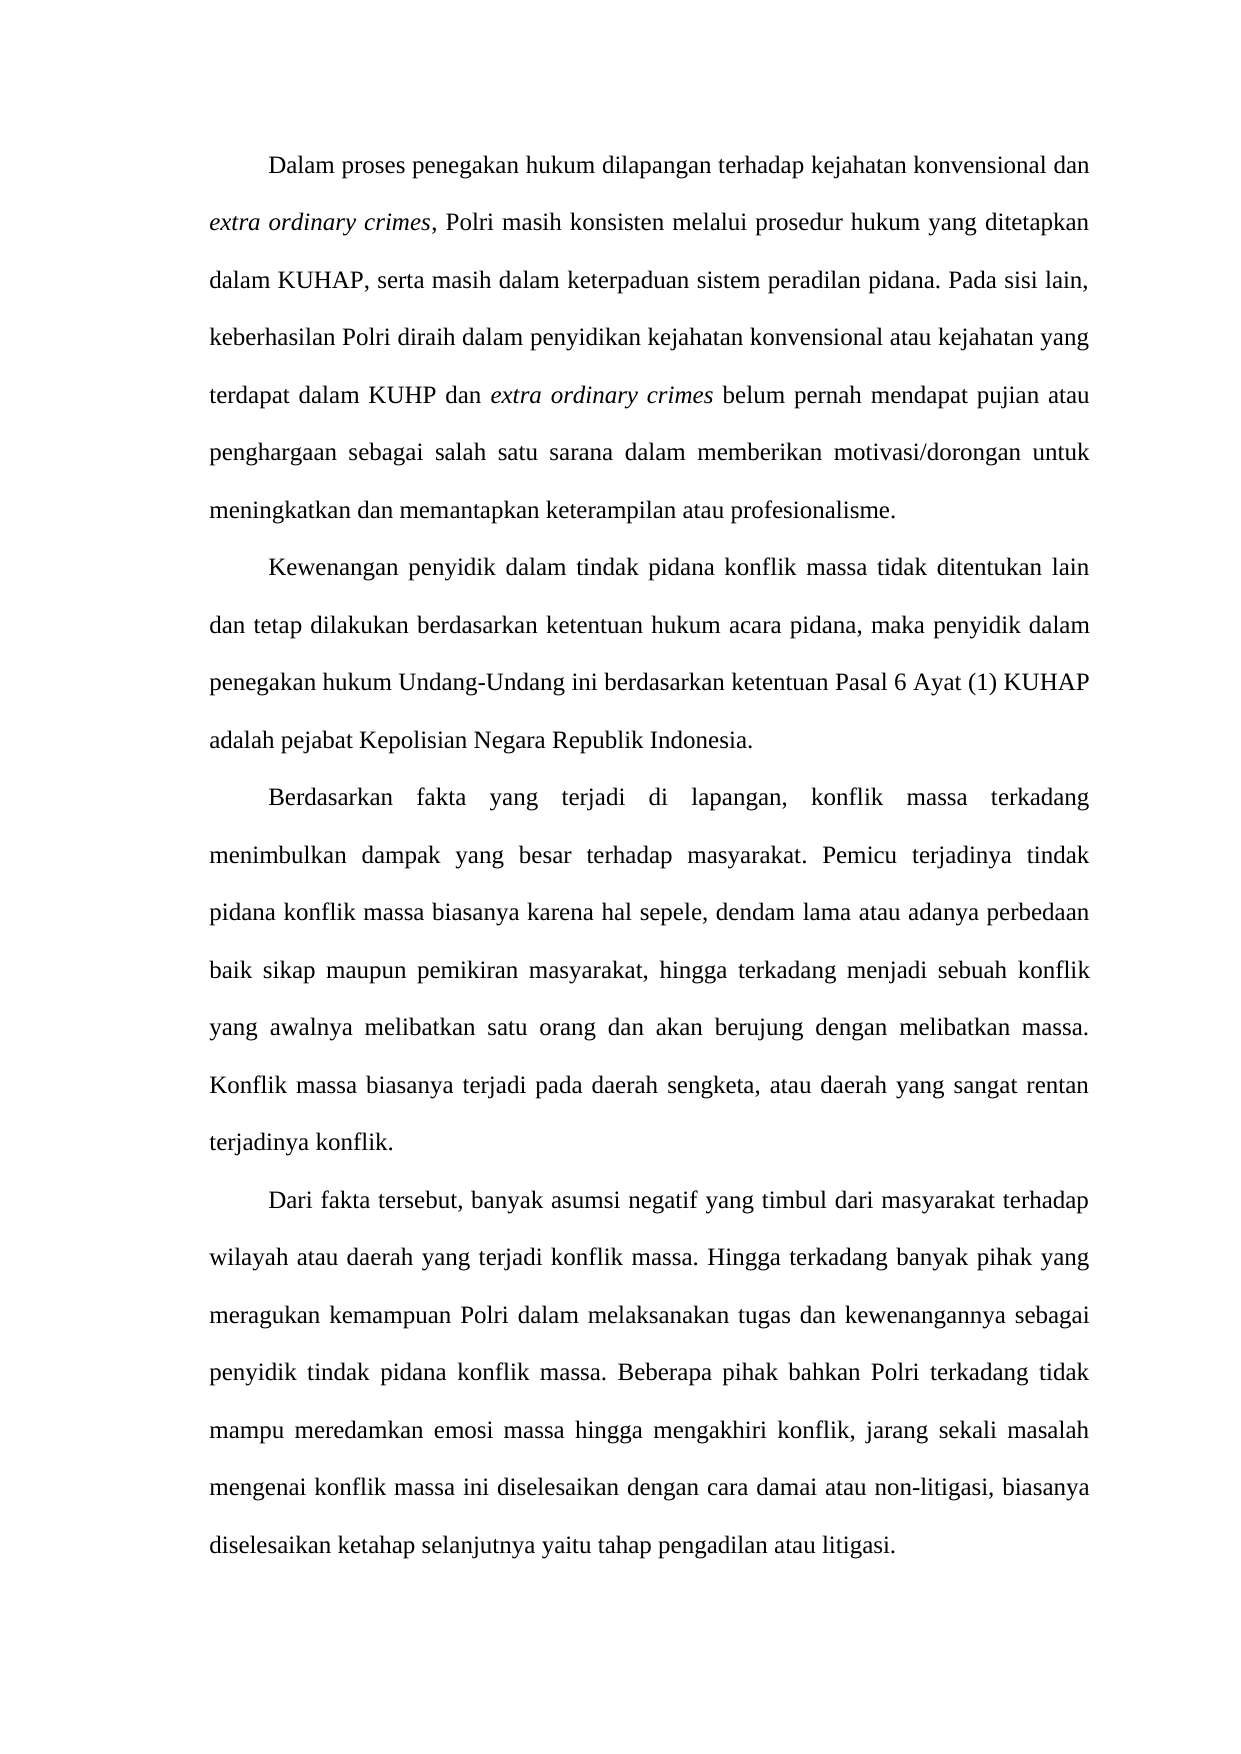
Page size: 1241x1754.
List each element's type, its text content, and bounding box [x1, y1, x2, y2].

list Berdasarkan fakta yang terjadi di lapangan, konflik massa terkadang menimbulkan dampak yang besar terhadap masyarakat. Pemicu terjadinya tindak pidana konflik massa biasanya karena hal sepele, dendam lama atau adanya perbedaan baik sikap maupun pemikiran masyarakat, hingga terkadang menjadi sebuah konflik yang awalnya melibatkan satu orang dan akan berujung dengan melibatkan massa. Konflik massa biasanya terjadi pada daerah sengketa, atau daerah yang sangat rentan terjadinya konflik. [209, 782, 1090, 1156]
list Kewenangan penyidik dalam tindak pidana konflik massa tidak ditentukan lain dan tetap dilakukan berdasarkan ketentuan hukum acara pidana, maka penyidik dalam penegakan hukum Undang-Undang ini berdasarkan ketentuan Pasal 6 Ayat (1) KUHAP adalah pejabat Kepolisian Negara Republik Indonesia. [209, 552, 1090, 754]
list Dalam proses penegakan hukum dilapangan terhadap kejahatan konvensional dan extra ordinary crimes, Polri masih konsisten melalui prosedur hukum yang ditetapkan dalam KUHAP, serta masih dalam keterpaduan sistem peradilan pidana. Pada sisi lain, keberhasilan Polri diraih dalam penyidikan kejahatan konvensional atau kejahatan yang terdapat dalam KUHP dan extra ordinary crimes belum pernah mendapat pujian atau penghargaan sebagai salah satu sarana dalam memberikan motivasi/dorongan untuk meningkatkan dan memantapkan keterampilan atau profesionalisme. [209, 150, 1090, 524]
list Dari fakta tersebut, banyak asumsi negatif yang timbul dari masyarakat terhadap wilayah atau daerah yang terjadi konflik massa. Hingga terkadang banyak pihak yang meragukan kemampuan Polri dalam melaksanakan tugas dan kewenangannya sebagai penyidik tindak pidana konflik massa. Beberapa pihak bahkan Polri terkadang tidak mampu meredamkan emosi massa hingga mengakhiri konflik, jarang sekali masalah mengenai konflik massa ini diselesaikan dengan cara damai atau non-litigasi, biasanya diselesaikan ketahap selanjutnya yaitu tahap pengadilan atau litigasi. [209, 1185, 1090, 1559]
